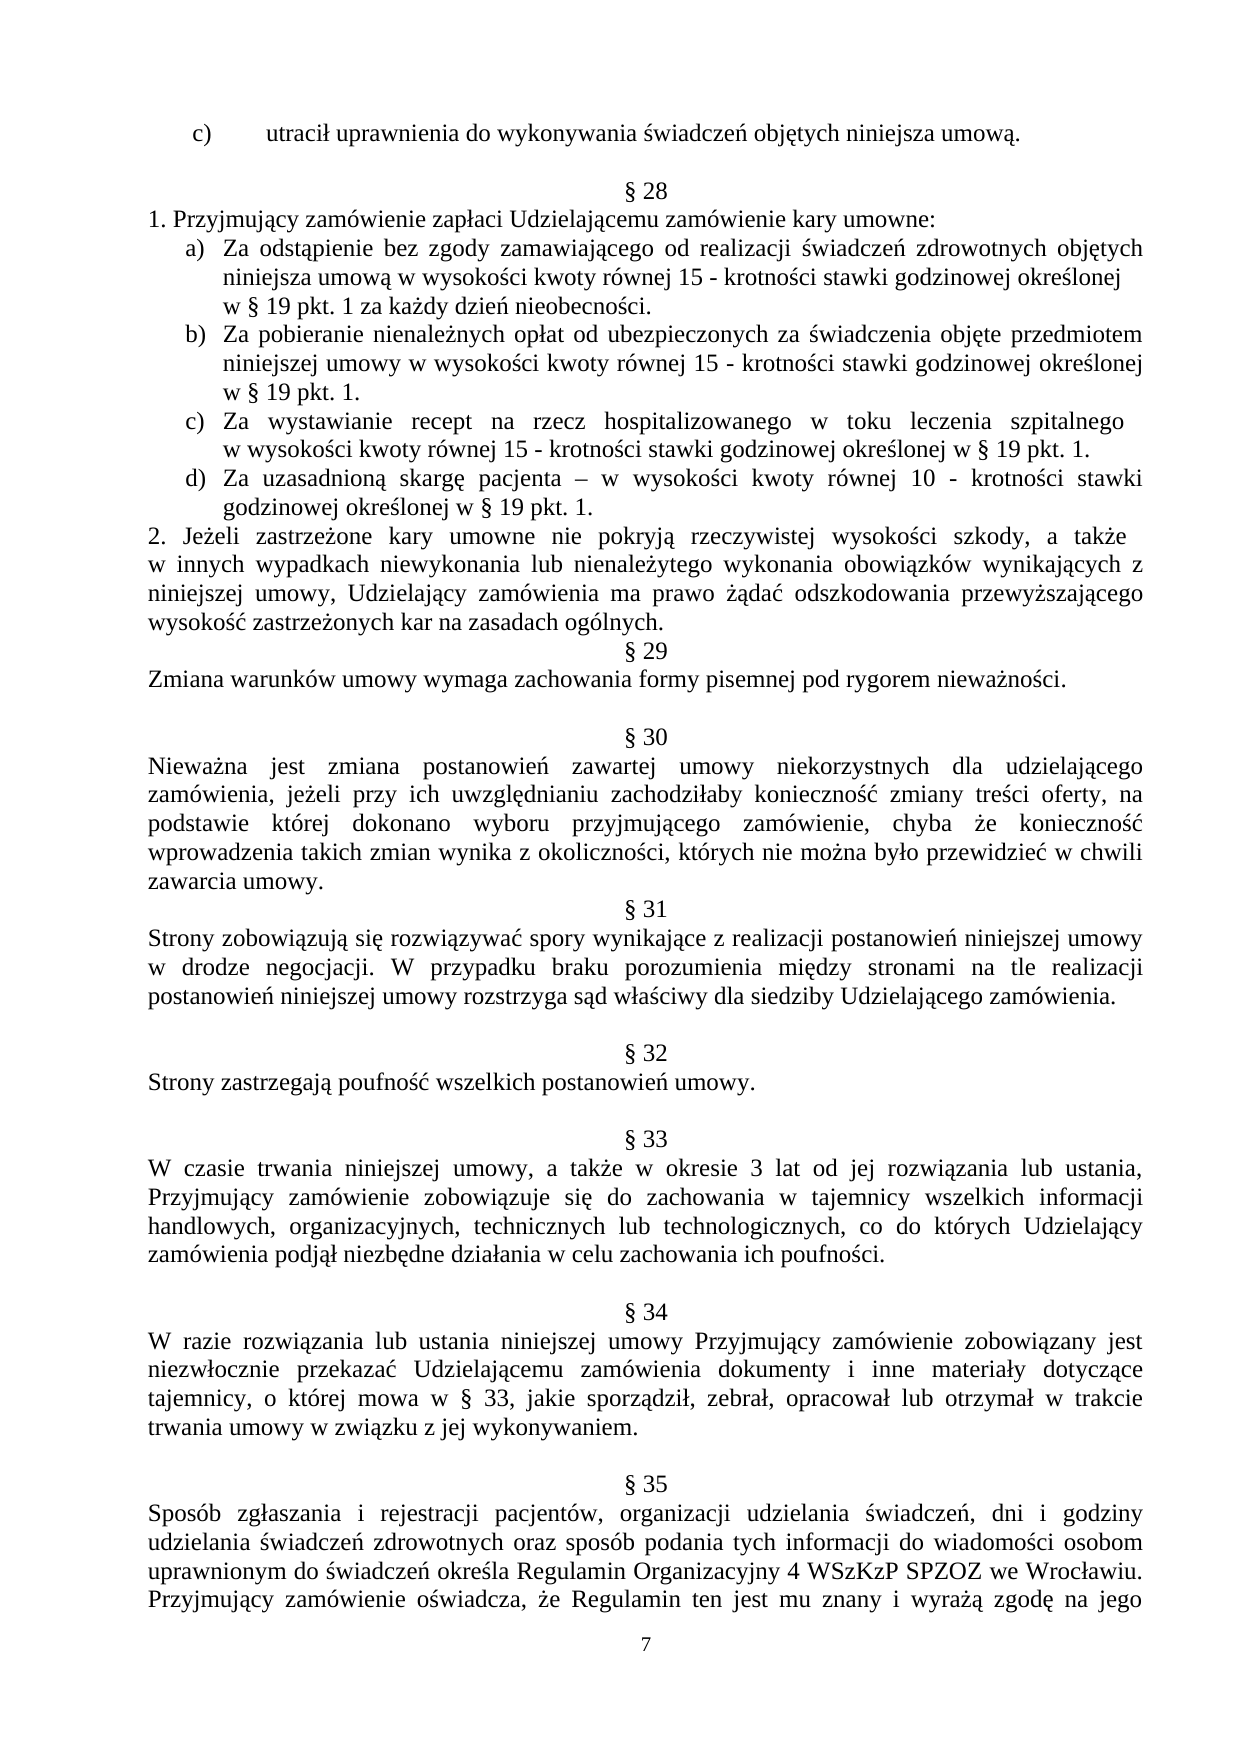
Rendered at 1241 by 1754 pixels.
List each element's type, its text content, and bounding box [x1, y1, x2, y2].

text w § 19 pkt. 1 za każdy dzień nieobecności. [148, 291, 1144, 319]
text § 31 [148, 894, 1144, 923]
text Strony zastrzegają poufność wszelkich postanowień umowy. [148, 1067, 1144, 1096]
text § 30 [148, 722, 1144, 751]
text Zmiana warunków umowy wymaga zachowania formy pisemnej pod rygorem nieważności. [148, 664, 1144, 693]
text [148, 1498, 1144, 1613]
list Za uzasadnioną skargę pacjenta – w wysokości kwoty równej 10 - krotności stawki godzinowej określonej w § 19 pkt. 1. [185, 463, 1144, 521]
text § 29 [148, 636, 1144, 664]
list Za pobieranie nienależnych opłat od ubezpieczonych za świadczenia objęte przedmiotem niniejszej umowy w wysokości kwoty równej 15 - krotności stawki godzinowej określonej w § 19 pkt. 1. [185, 319, 1144, 406]
list Za odstąpienie bez zgody zamawiającego od realizacji świadczeń zdrowotnych objętych niniejsza umową w wysokości kwoty równej 15 - krotności stawki godzinowej określonej [185, 233, 1144, 291]
text Strony zobowiązują się rozwiązywać spory wynikające z realizacji postanowień niniejszej umowy w drodze negocjacji. W przypadku braku porozumienia między stronami na tle realizacji postanowień niniejszej umowy rozstrzyga sąd właściwy dla siedziby Udzielającego zamówienia. [148, 923, 1144, 1009]
text § 32 [148, 1038, 1144, 1067]
list utracił uprawnienia do wykonywania świadczeń objętych niniejsza umową. [192, 118, 1144, 147]
text 1. Przyjmujący zamówienie zapłaci Udzielającemu zamówienie kary umowne: [148, 204, 1144, 233]
text § 28 [148, 176, 1144, 204]
text 2. Jeżeli zastrzeżone kary umowne nie pokryją rzeczywistej wysokości szkody, a także w innych wypadkach niewykonania lub nienależytego wykonania obowiązków wynikających z niniejszej umowy, Udzielający zamówienia ma prawo żądać odszkodowania przewyższającego wysokość zastrzeżonych kar na zasadach ogólnych. [148, 521, 1144, 636]
text Nieważna jest zmiana postanowień zawartej umowy niekorzystnych dla udzielającego zamówienia, jeżeli przy ich uwzględnianiu zachodziłaby konieczność zmiany treści oferty, na podstawie której dokonano wyboru przyjmującego zamówienie, chyba że konieczność wprowadzenia takich zmian wynika z okoliczności, których nie można było przewidzieć w chwili zawarcia umowy. [148, 751, 1144, 894]
text § 35 [148, 1469, 1144, 1498]
text W razie rozwiązania lub ustania niniejszej umowy Przyjmujący zamówienie zobowiązany jest niezwłocznie przekazać Udzielającemu zamówienia dokumenty i inne materiały dotyczące tajemnicy, o której mowa w § 33, jakie sporządził, zebrał, opracował lub otrzymał w trakcie trwania umowy w związku z jej wykonywaniem. [148, 1326, 1144, 1441]
text § 33 [148, 1124, 1144, 1153]
list Za wystawianie recept na rzecz hospitalizowanego w toku leczenia szpitalnego w wysokości kwoty równej 15 - krotności stawki godzinowej określonej w § 19 pkt. 1. [185, 406, 1144, 463]
text W czasie trwania niniejszej umowy, a także w okresie 3 lat od jej rozwiązania lub ustania, Przyjmujący zamówienie zobowiązuje się do zachowania w tajemnicy wszelkich informacji handlowych, organizacyjnych, technicznych lub technologicznych, co do których Udzielający zamówienia podjął niezbędne działania w celu zachowania ich poufności. [148, 1153, 1144, 1268]
text § 34 [148, 1297, 1144, 1326]
